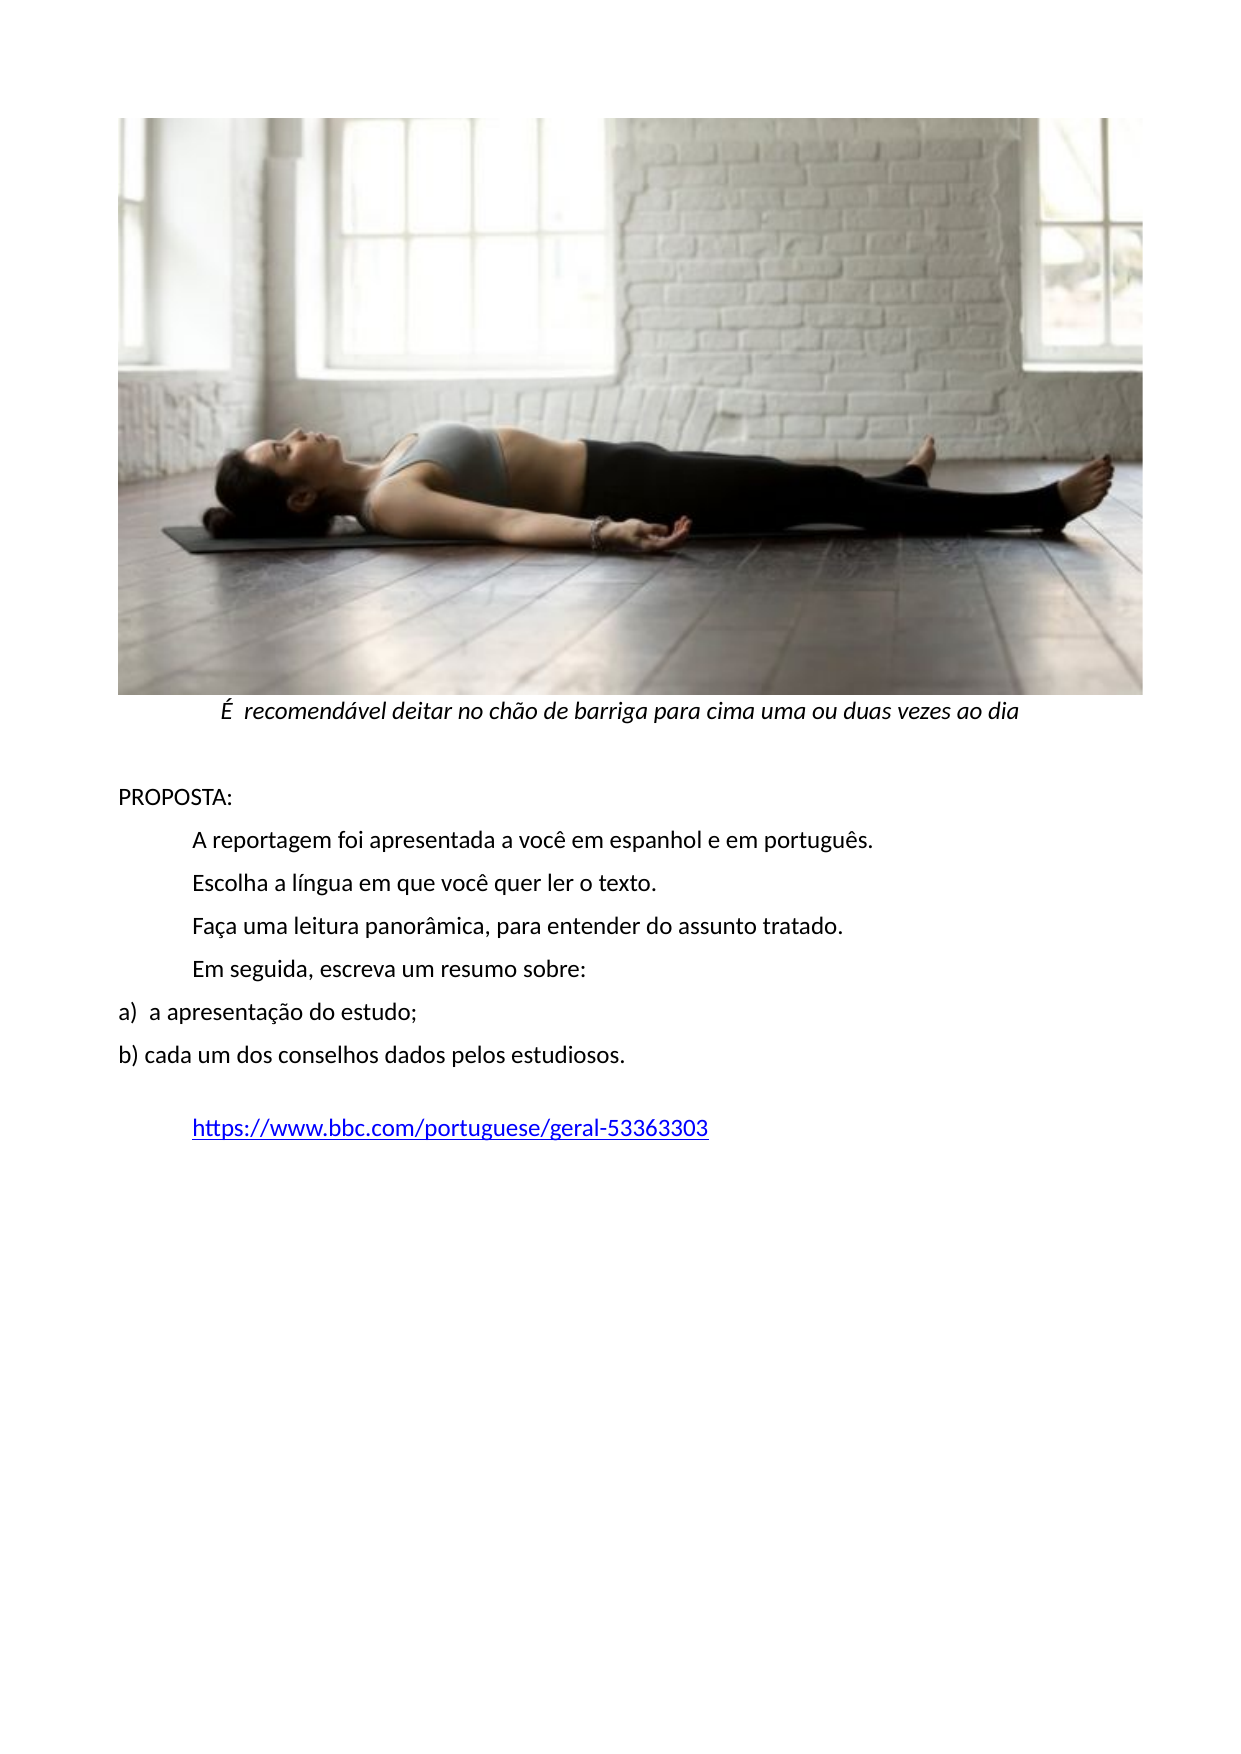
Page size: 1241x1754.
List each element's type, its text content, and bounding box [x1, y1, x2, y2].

text https://www.bbc.com/portuguese/geral-53363303 [118, 1113, 1122, 1143]
text Faça uma leitura panorâmica, para entender do assunto tratado. [118, 910, 1122, 941]
text Em seguida, escreva um resumo sobre: [118, 953, 1122, 983]
text a) a apresentação do estudo; [118, 996, 1122, 1027]
text PROPOSTA: [118, 781, 1122, 811]
text A reportagem foi apresentada a você em espanhol e em português. [118, 824, 1122, 854]
text b) cada um dos conselhos dados pelos estudiosos. [118, 1039, 1122, 1069]
text Escolha a língua em que você quer ler o texto. [118, 867, 1122, 897]
picture [118, 118, 1143, 695]
text É recomendável deitar no chão de barriga para cima uma ou duas vezes ao dia [118, 695, 1122, 725]
